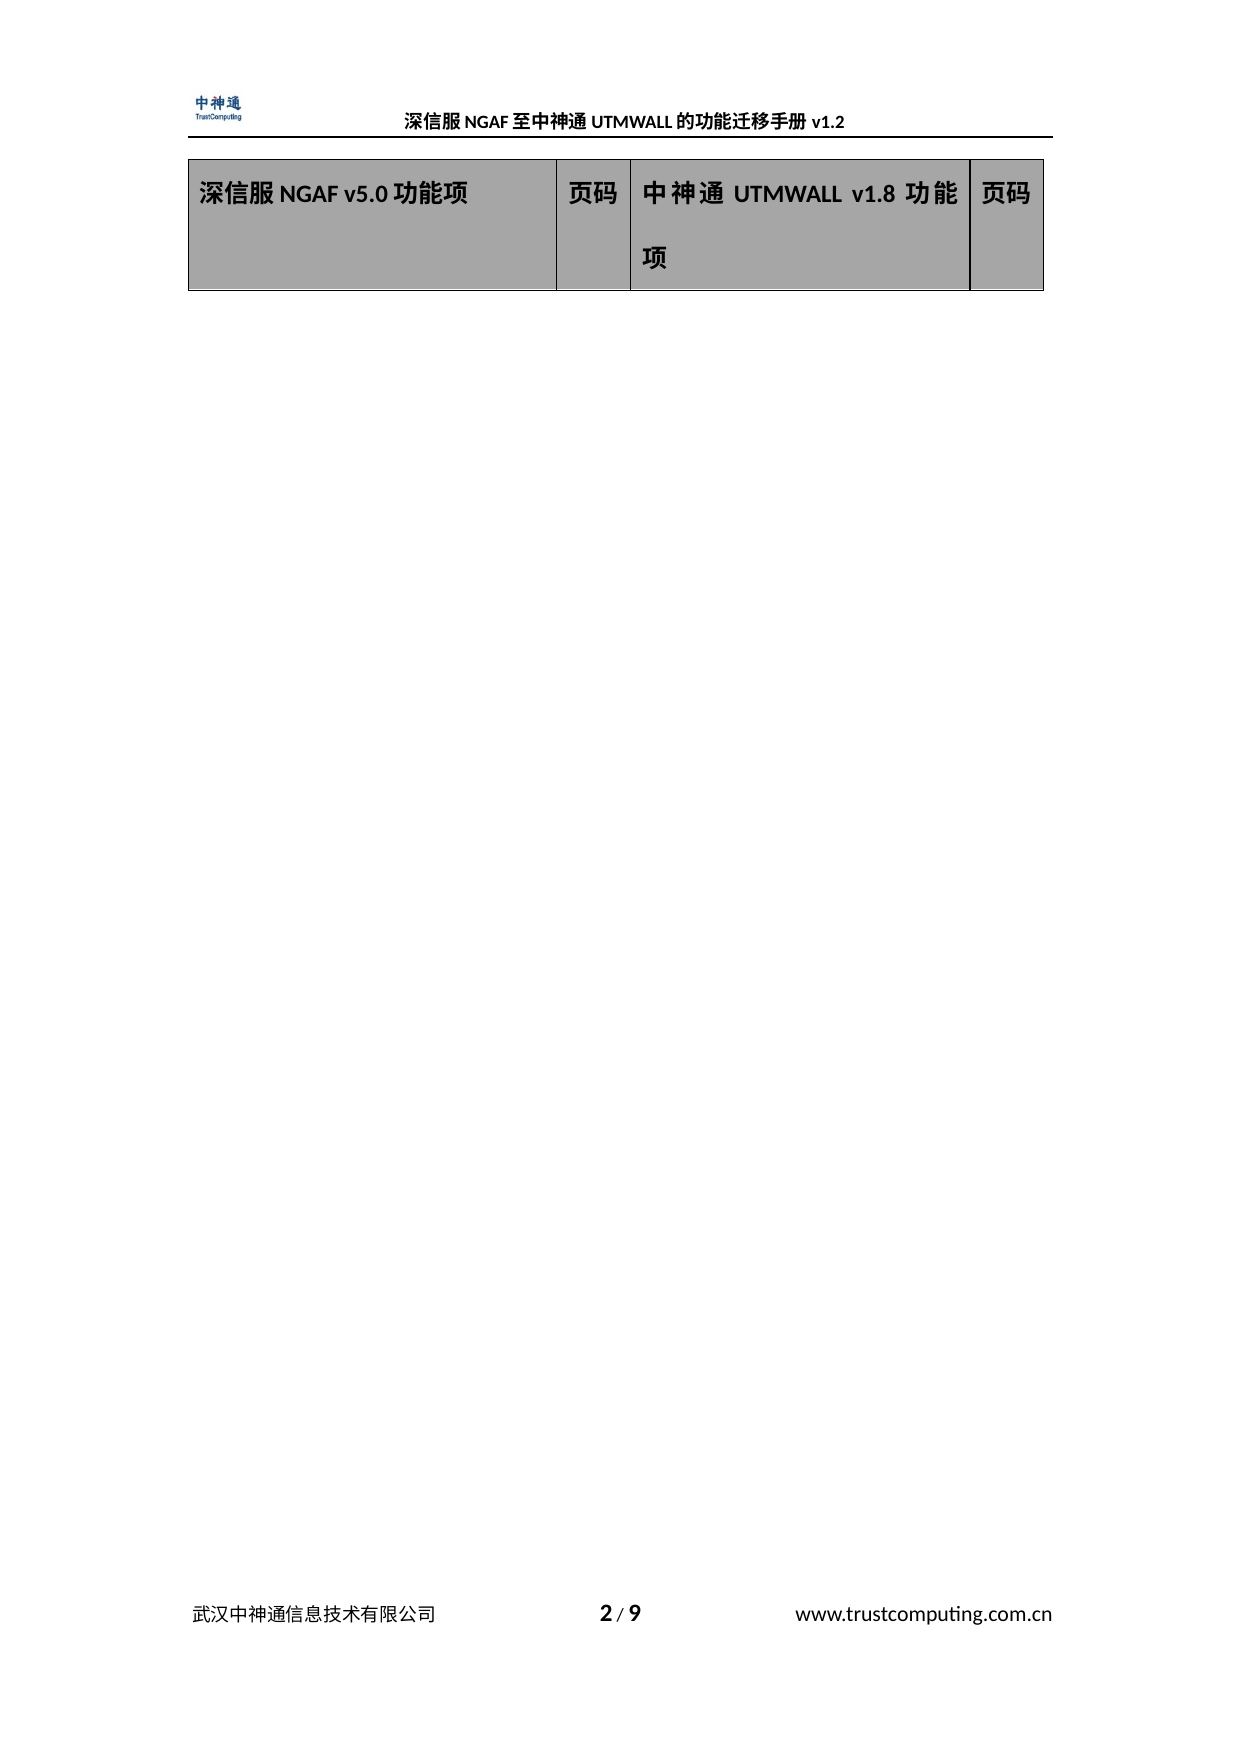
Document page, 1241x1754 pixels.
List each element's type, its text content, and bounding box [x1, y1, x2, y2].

picture [187, 88, 248, 129]
table_header 中神通UTMWALL v1.8功能项 [631, 160, 969, 289]
table_header 深信服NGAF v5.0功能项 [189, 160, 556, 289]
table_header 页码 [557, 160, 630, 289]
table_header 页码 [971, 160, 1043, 289]
